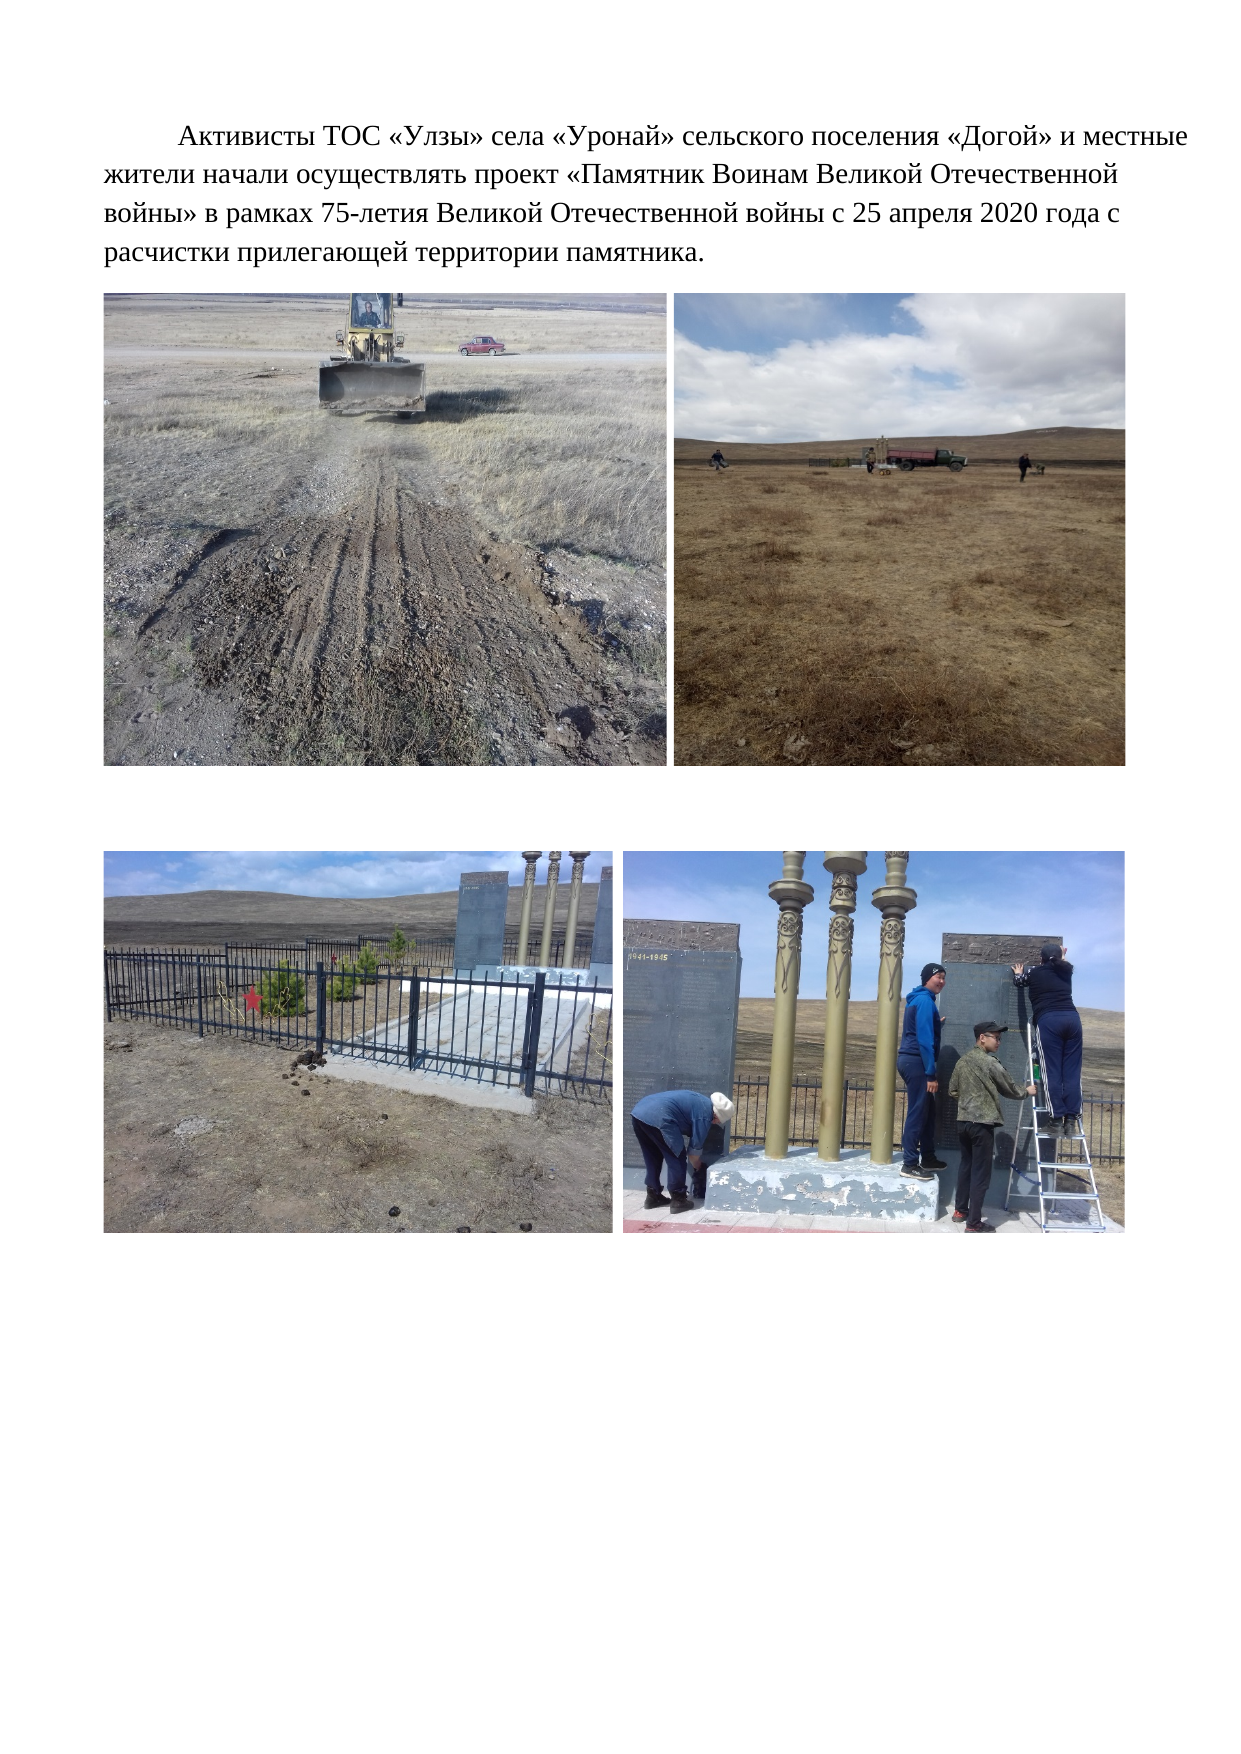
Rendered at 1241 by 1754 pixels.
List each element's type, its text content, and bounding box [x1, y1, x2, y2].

picture [673, 293, 1126, 766]
picture [103, 293, 667, 766]
text Активисты ТОС «Улзы» села «Уронай» сельского поселения «Догой» и местные жители начали осуществлять проект «Памятник Воинам Великой Отечественной войны» в рамках 75-летия Великой Отечественной войны с 25 апреля 2020 года с расчистки прилегающей территории памятника. [103, 118, 1196, 267]
picture [623, 851, 1125, 1233]
picture [103, 851, 613, 1233]
